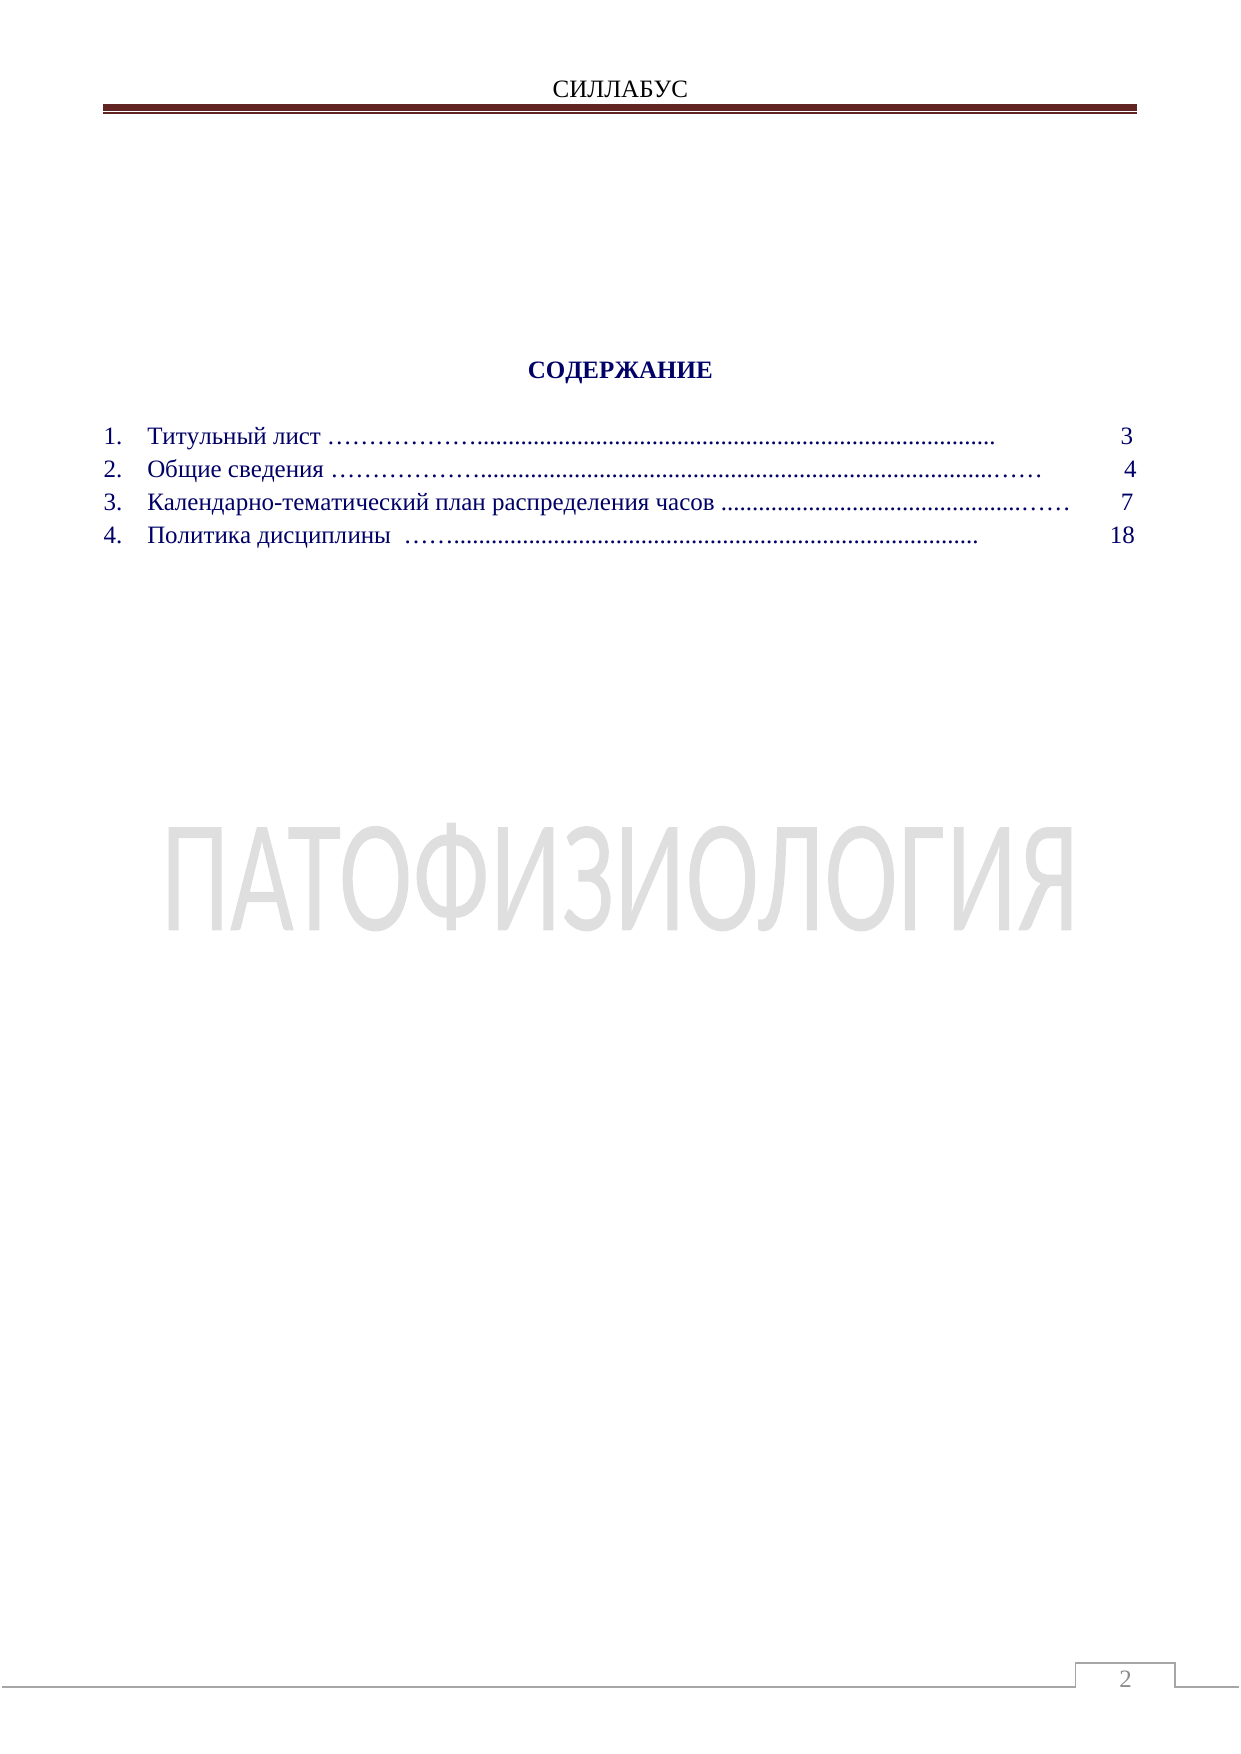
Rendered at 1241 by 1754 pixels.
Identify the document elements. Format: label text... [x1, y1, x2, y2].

list Титульный лист ………………................................................................................... 3 [103, 417, 1137, 450]
list Политика дисциплины …….................................................................................... 18 [103, 516, 1137, 549]
text СОДЕРЖАНИЕ [103, 351, 1137, 384]
list Календарно-тематический план распределения часов ................................................…… 7 [103, 483, 1137, 516]
list Общие сведения ………………..................................................................................…… 4 [103, 450, 1137, 483]
